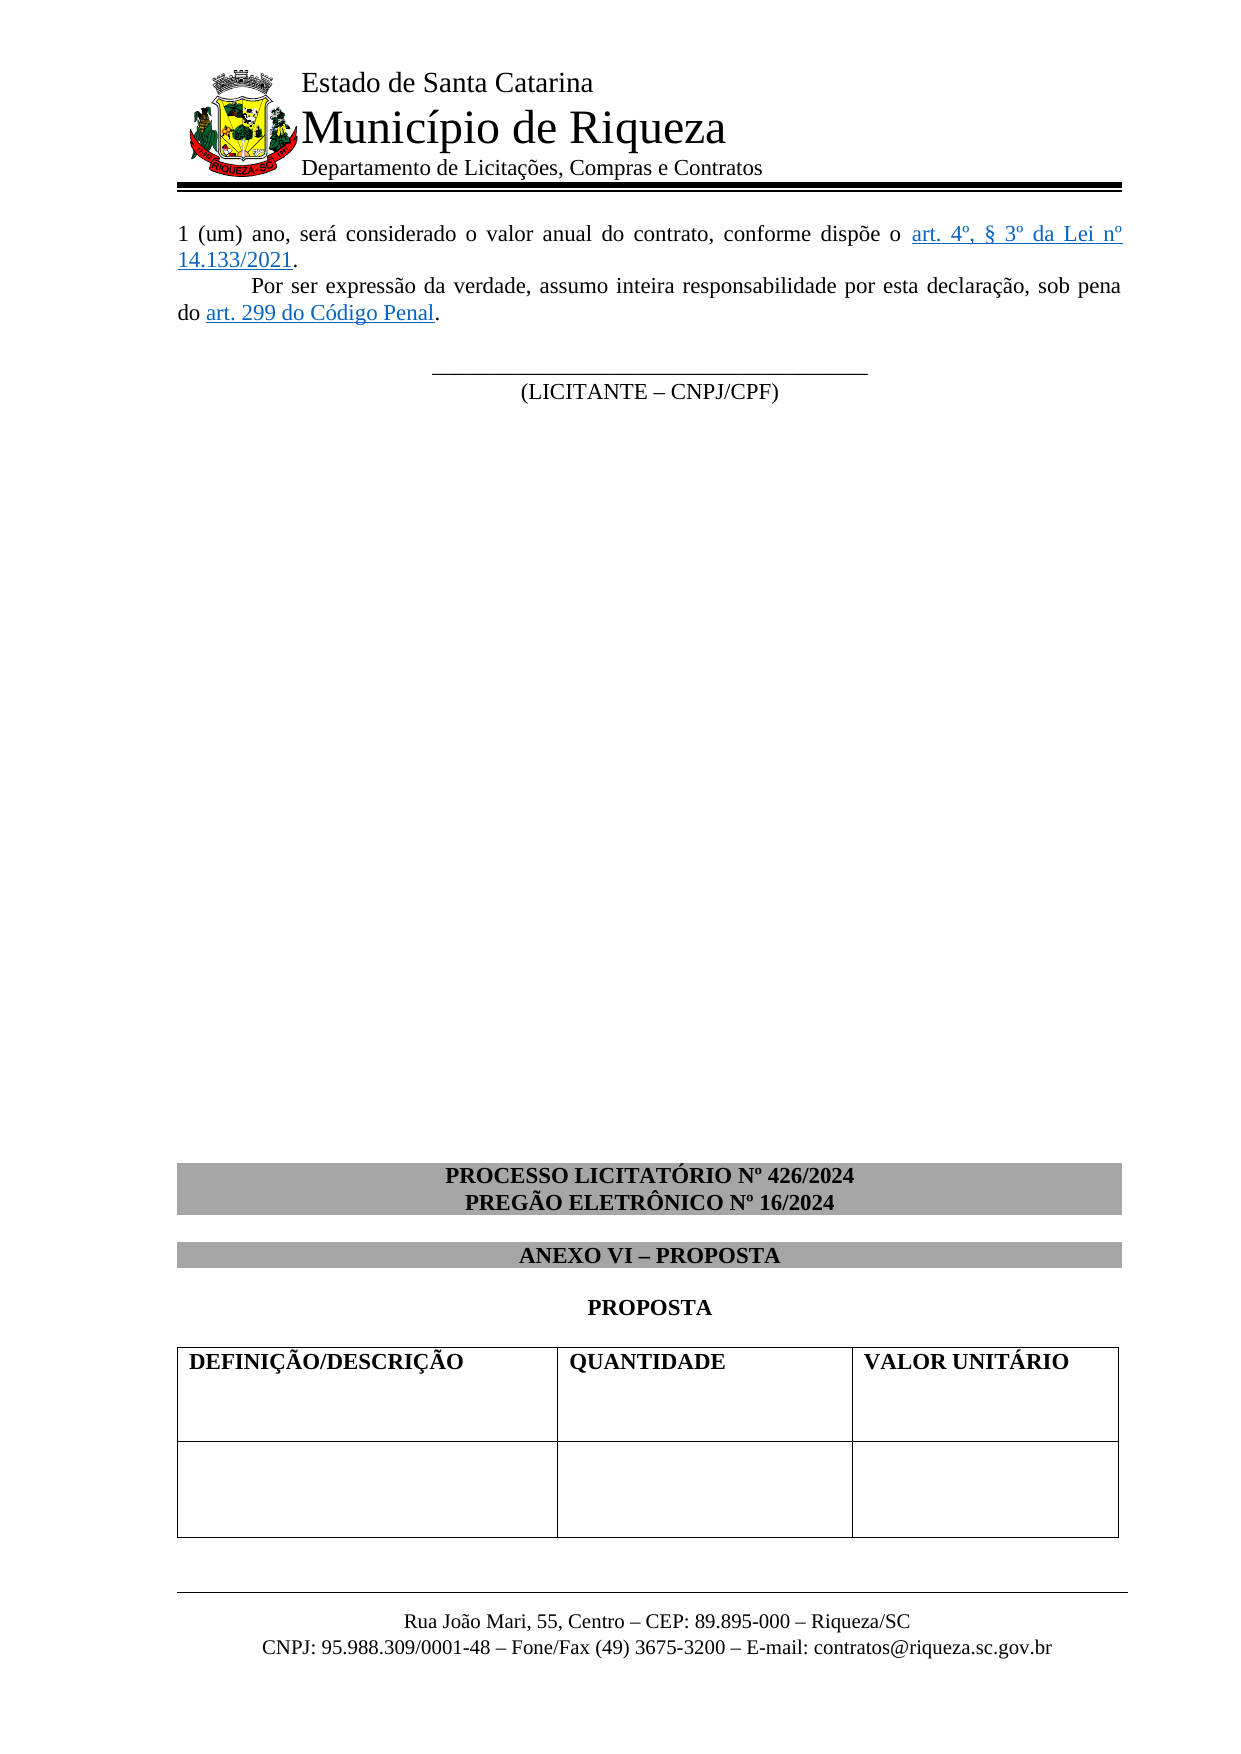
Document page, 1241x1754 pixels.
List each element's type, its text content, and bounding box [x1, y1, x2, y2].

text Por ser expressão da verdade, assumo inteira responsabilidade por esta declaração, sob pena do art. 299 do Código Penal. [177, 272, 1122, 325]
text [177, 220, 1122, 272]
table_cell [178, 1442, 557, 1537]
table_header VALOR UNITÁRIO [853, 1348, 1118, 1441]
table_cell [853, 1442, 1118, 1537]
text PROCESSO LICITATÓRIO Nº 426/2024 [177, 1163, 1122, 1189]
text (LICITANTE – CNPJ/CPF) [177, 378, 1122, 404]
text ______________________________________ [177, 351, 1122, 378]
subtitle ANEXO VI – PROPOSTA [177, 1242, 1122, 1268]
table_header QUANTIDADE [558, 1348, 852, 1441]
text PREGÃO ELETRÔNICO Nº 16/2024 [177, 1189, 1122, 1215]
text PROPOSTA [177, 1294, 1122, 1321]
table_cell [558, 1442, 852, 1537]
table_header DEFINIÇÃO/DESCRIÇÃO [178, 1348, 557, 1441]
